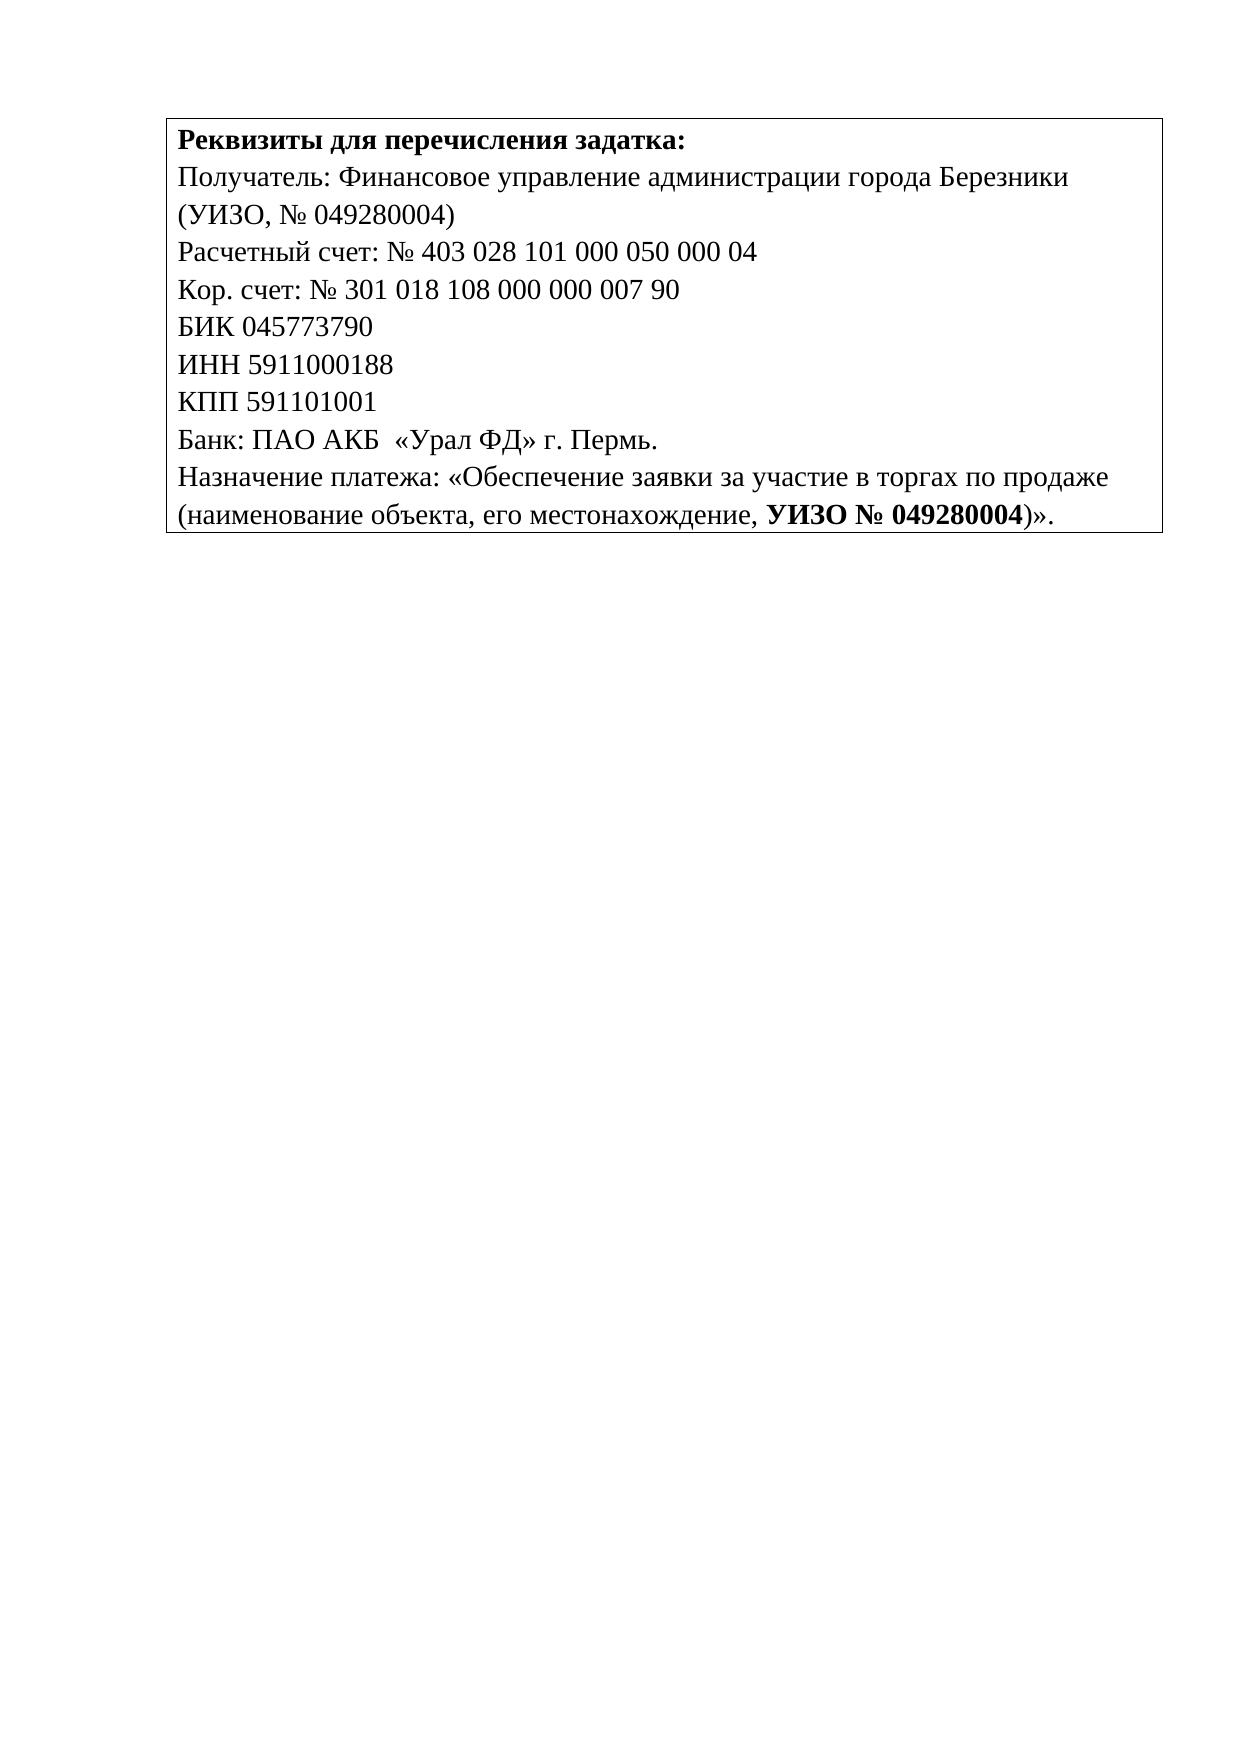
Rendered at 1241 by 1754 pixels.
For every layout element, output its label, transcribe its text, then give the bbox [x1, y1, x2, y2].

table_header Реквизиты для перечисления задатка: Получатель: Финансовое управление администрации города Березники (УИЗО, № 049280004) Расчетный счет: № 403 028 101 000 050 000 04 Кор. счет: № 301 018 108 000 000 007 90 БИК 045773790 ИНН 5911000188 КПП 591101001 Банк: ПАО АКБ «Урал ФД» г. Пермь. Назначение платежа: «Обеспечение заявки за участие в торгах по продаже (наименование объекта, его местонахождение, УИЗО № 049280004)». [167, 119, 1162, 532]
